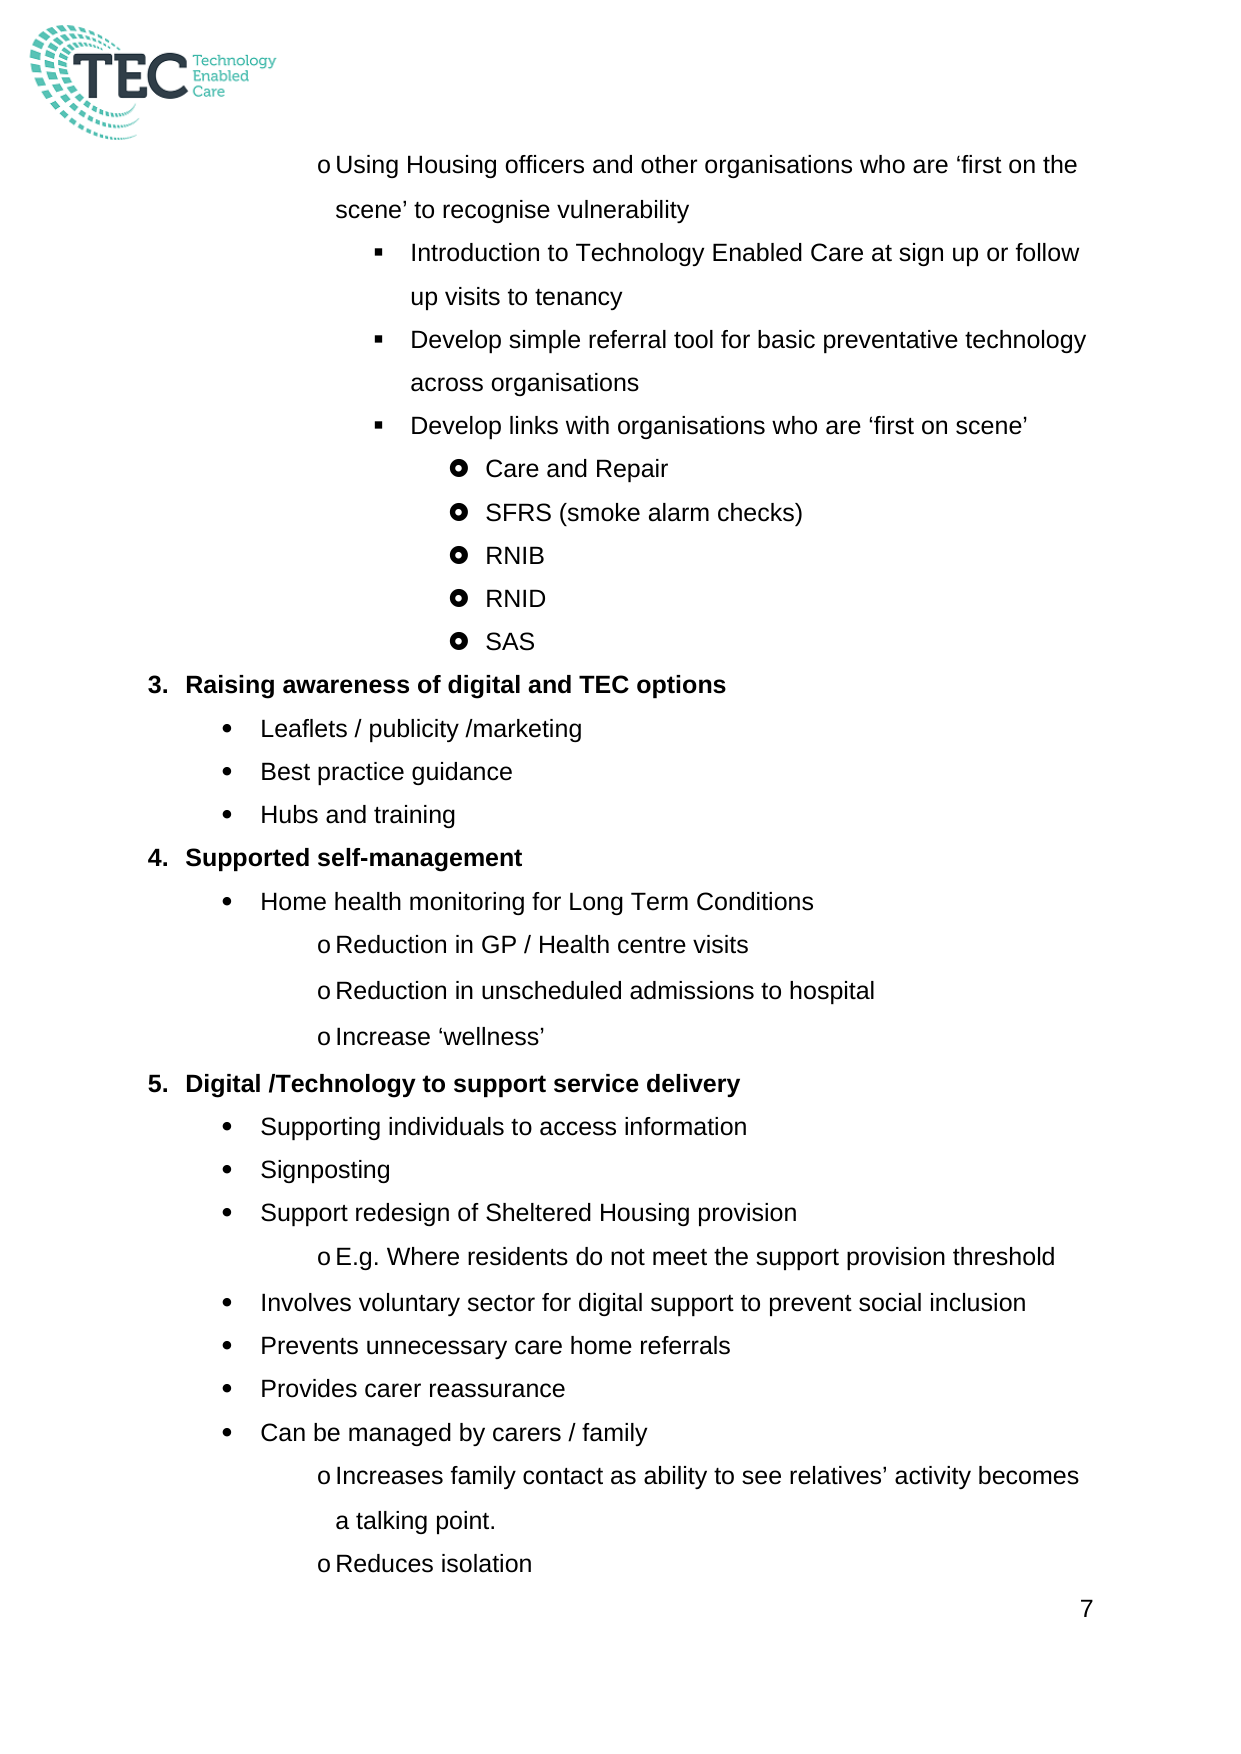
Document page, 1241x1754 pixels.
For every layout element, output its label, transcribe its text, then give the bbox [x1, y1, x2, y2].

list Digital /Technology to support service delivery [148, 1069, 1093, 1097]
list Home health monitoring for Long Term Conditions [223, 886, 1093, 915]
list SAS [448, 627, 1093, 656]
list Using Housing officers and other organisations who are ‘first on the scene’ to recognise vulnerability [316, 150, 1093, 224]
list Supporting individuals to access information [223, 1112, 1093, 1141]
list RNIB [448, 541, 1093, 570]
list Increase ‘wellness’ [316, 1022, 1093, 1053]
list Signposting [223, 1155, 1093, 1184]
list Hubs and training [223, 800, 1093, 829]
picture [8, 15, 298, 150]
list Develop simple referral tool for basic preventative technology across organisations [373, 325, 1093, 397]
list Develop links with organisations who are ‘first on scene’ [373, 411, 1093, 440]
list Leaflets / publicity /marketing [223, 714, 1093, 742]
list Supported self-management [148, 843, 1093, 872]
list RNID [448, 584, 1093, 613]
list Care and Repair [448, 454, 1093, 483]
list Reduction in unscheduled admissions to hospital [316, 976, 1093, 1007]
list Best practice guidance [223, 757, 1093, 786]
list Prevents unnecessary care home referrals [223, 1331, 1093, 1360]
list Support redesign of Sheltered Housing provision [223, 1198, 1093, 1227]
list SFRS (smoke alarm checks) [448, 498, 1093, 526]
list Reduces isolation [316, 1549, 1093, 1580]
list Can be managed by carers / family [223, 1418, 1093, 1446]
list E.g. Where residents do not meet the support provision threshold [316, 1242, 1093, 1272]
list Involves voluntary sector for digital support to prevent social inclusion [223, 1288, 1093, 1317]
list Provides carer reassurance [223, 1374, 1093, 1403]
list Reduction in GP / Health centre visits [316, 930, 1093, 961]
list Introduction to Technology Enabled Care at sign up or follow up visits to tenancy [373, 238, 1093, 310]
list Raising awareness of digital and TEC options [148, 671, 1093, 699]
list Increases family contact as ability to see relatives’ activity becomes a talking point. [316, 1461, 1093, 1535]
